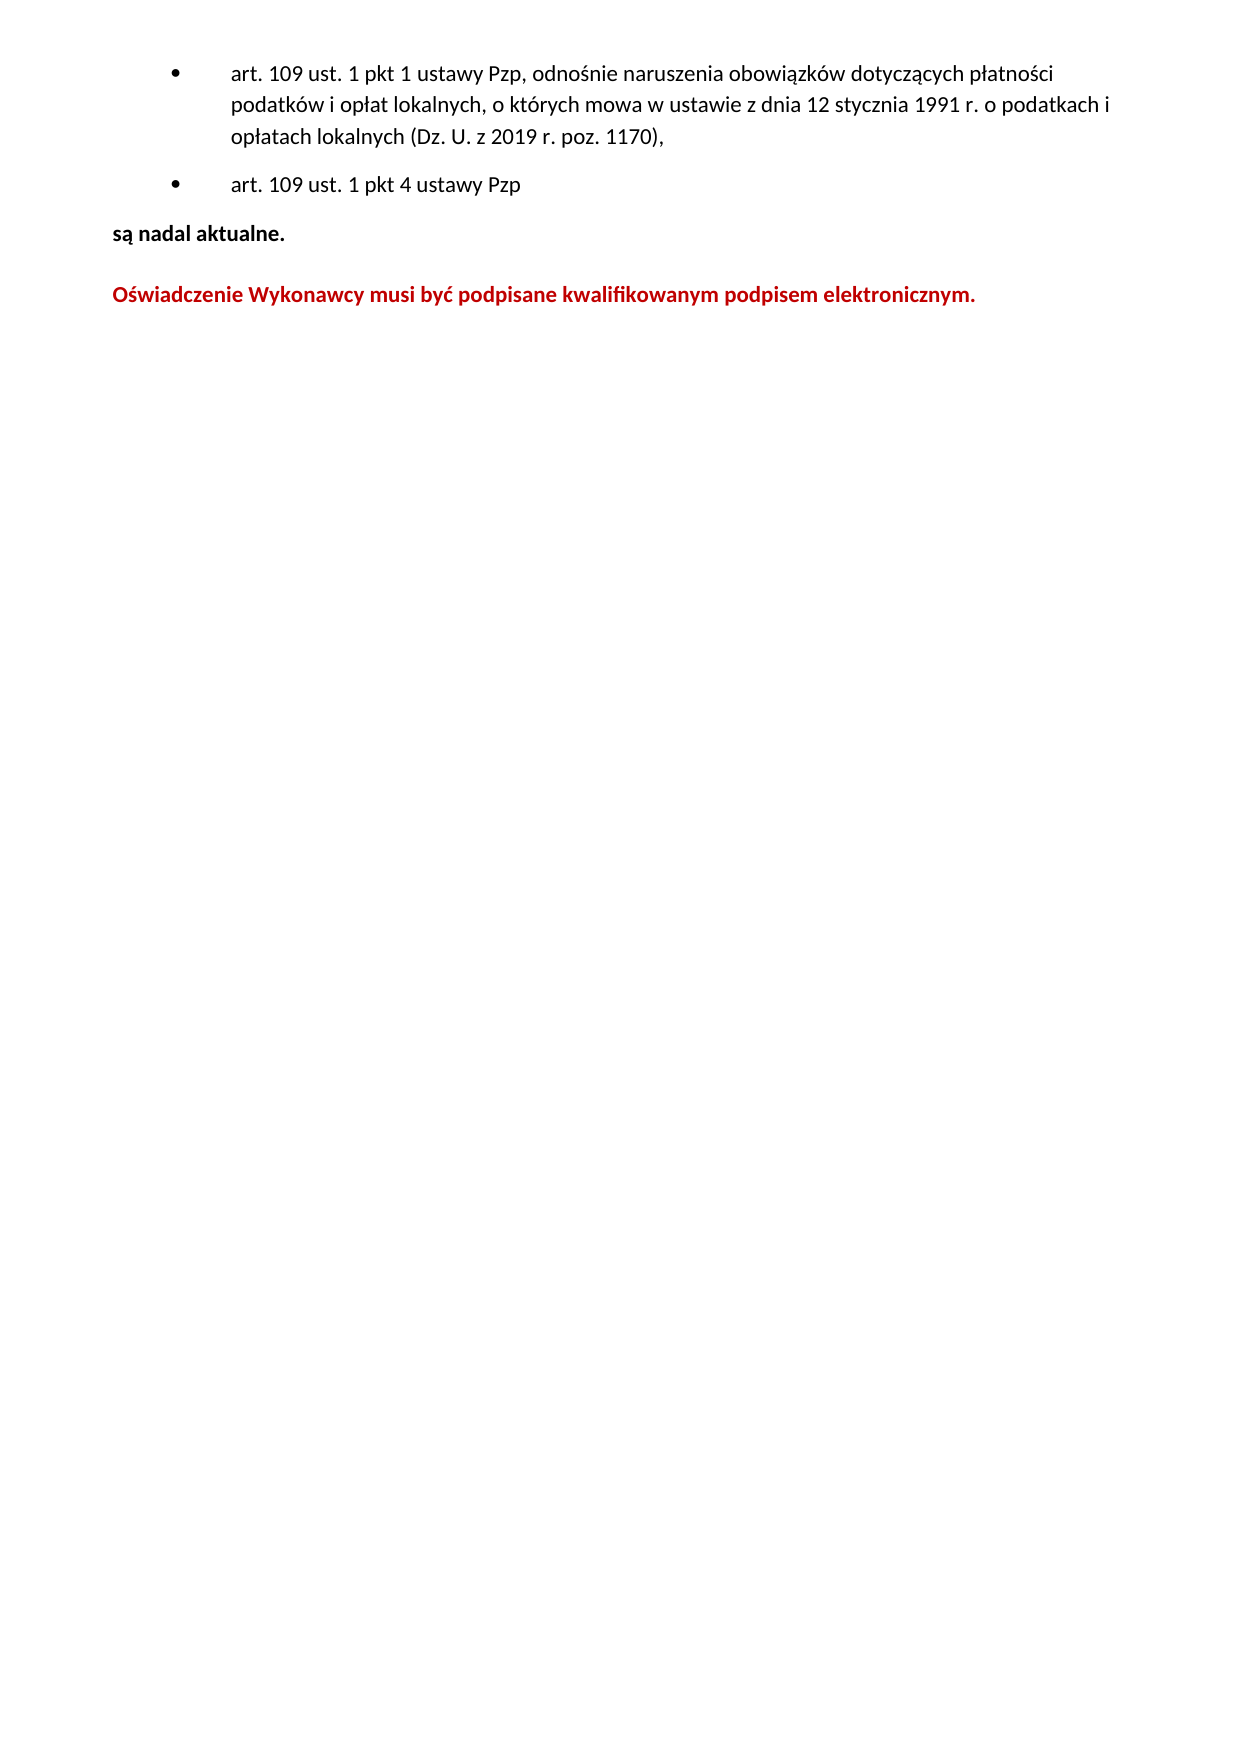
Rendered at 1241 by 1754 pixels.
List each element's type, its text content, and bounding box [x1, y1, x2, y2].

list są nadal aktualne. [112, 219, 1128, 247]
text art. 109 ust. 1 pkt 4 ustawy Pzp [172, 170, 1128, 198]
text art. 109 ust. 1 pkt 1 ustawy Pzp, odnośnie naruszenia obowiązków dotyczących płatności podatków i opłat lokalnych, o których mowa w ustawie z dnia 12 stycznia 1991 r. o podatkach i opłatach lokalnych (Dz. U. z 2019 r. poz. 1170), [172, 59, 1128, 150]
text Oświadczenie Wykonawcy musi być podpisane kwalifikowanym podpisem elektronicznym. [112, 280, 1128, 308]
